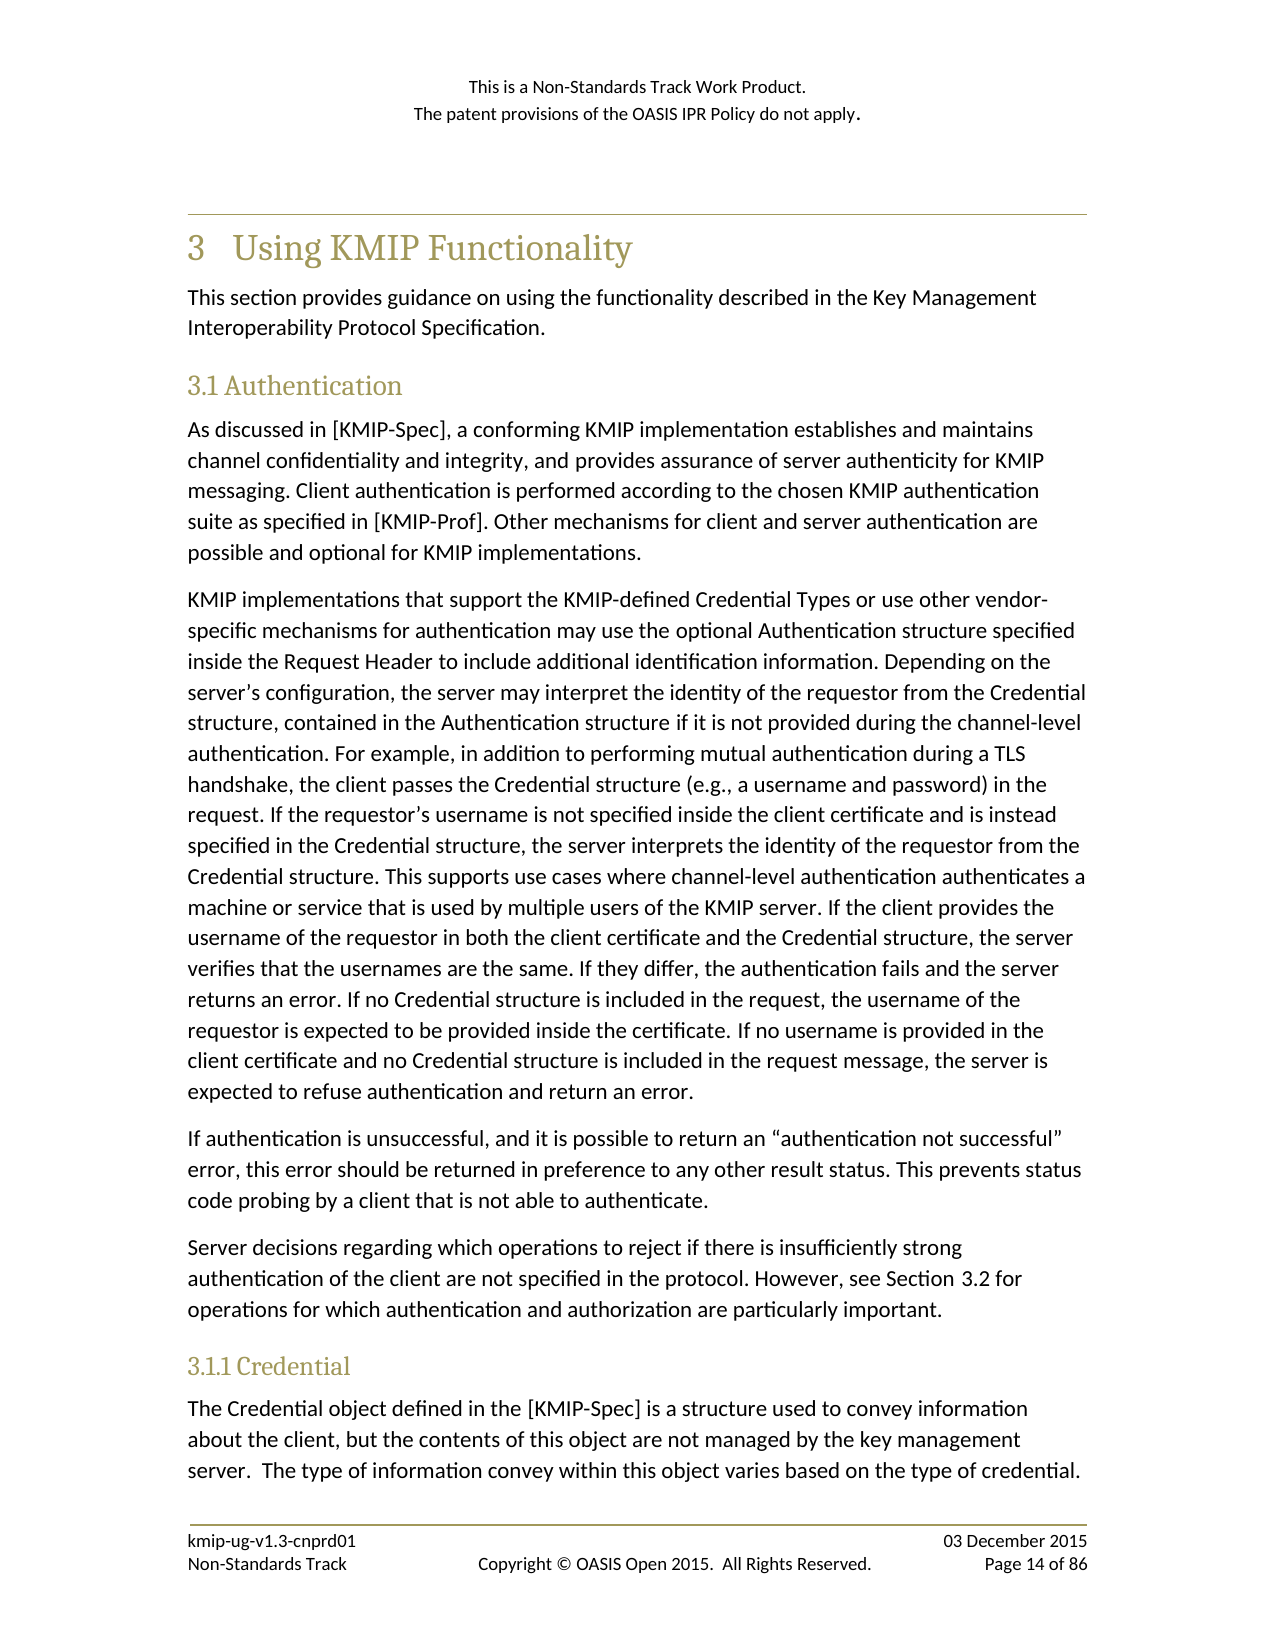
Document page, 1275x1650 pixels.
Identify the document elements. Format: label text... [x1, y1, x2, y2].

text This section provides guidance on using the functionality described in the Key Management Interoperability Protocol Specification. [187, 283, 1087, 341]
subtitle Using KMIP Functionality [187, 215, 1087, 270]
subtitle Credential [187, 1351, 1087, 1382]
text If authentication is unsuccessful, and it is possible to return an “authentication not successful” error, this error should be returned in preference to any other result status. This prevents status code probing by a client that is not able to authenticate. [187, 1124, 1087, 1214]
text KMIP implementations that support the KMIP-defined Credential Types or use other vendor-specific mechanisms for authentication may use the optional Authentication structure specified inside the Request Header to include additional identification information. Depending on the server’s configuration, the server may interpret the identity of the requestor from the Credential structure, contained in the Authentication structure if it is not provided during the channel-level authentication. For example, in addition to performing mutual authentication during a TLS handshake, the client passes the Credential structure (e.g., a username and password) in the request. If the requestor’s username is not specified inside the client certificate and is instead specified in the Credential structure, the server interprets the identity of the requestor from the Credential structure. This supports use cases where channel-level authentication authenticates a machine or service that is used by multiple users of the KMIP server. If the client provides the username of the requestor in both the client certificate and the Credential structure, the server verifies that the usernames are the same. If they differ, the authentication fails and the server returns an error. If no Credential structure is included in the request, the username of the requestor is expected to be provided inside the certificate. If no username is provided in the client certificate and no Credential structure is included in the request message, the server is expected to refuse authentication and return an error. [187, 586, 1087, 1105]
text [187, 1394, 1087, 1484]
text Server decisions regarding which operations to reject if there is insufficiently strong authentication of the client are not specified in the protocol. However, see Section 3.2 for operations for which authentication and authorization are particularly important. [187, 1233, 1087, 1323]
subtitle Authentication [187, 369, 1087, 403]
text As discussed in [KMIP-Spec], a conforming KMIP implementation establishes and maintains channel confidentiality and integrity, and provides assurance of server authenticity for KMIP messaging. Client authentication is performed according to the chosen KMIP authentication suite as specified in [KMIP-Prof]. Other mechanisms for client and server authentication are possible and optional for KMIP implementations. [187, 415, 1087, 566]
